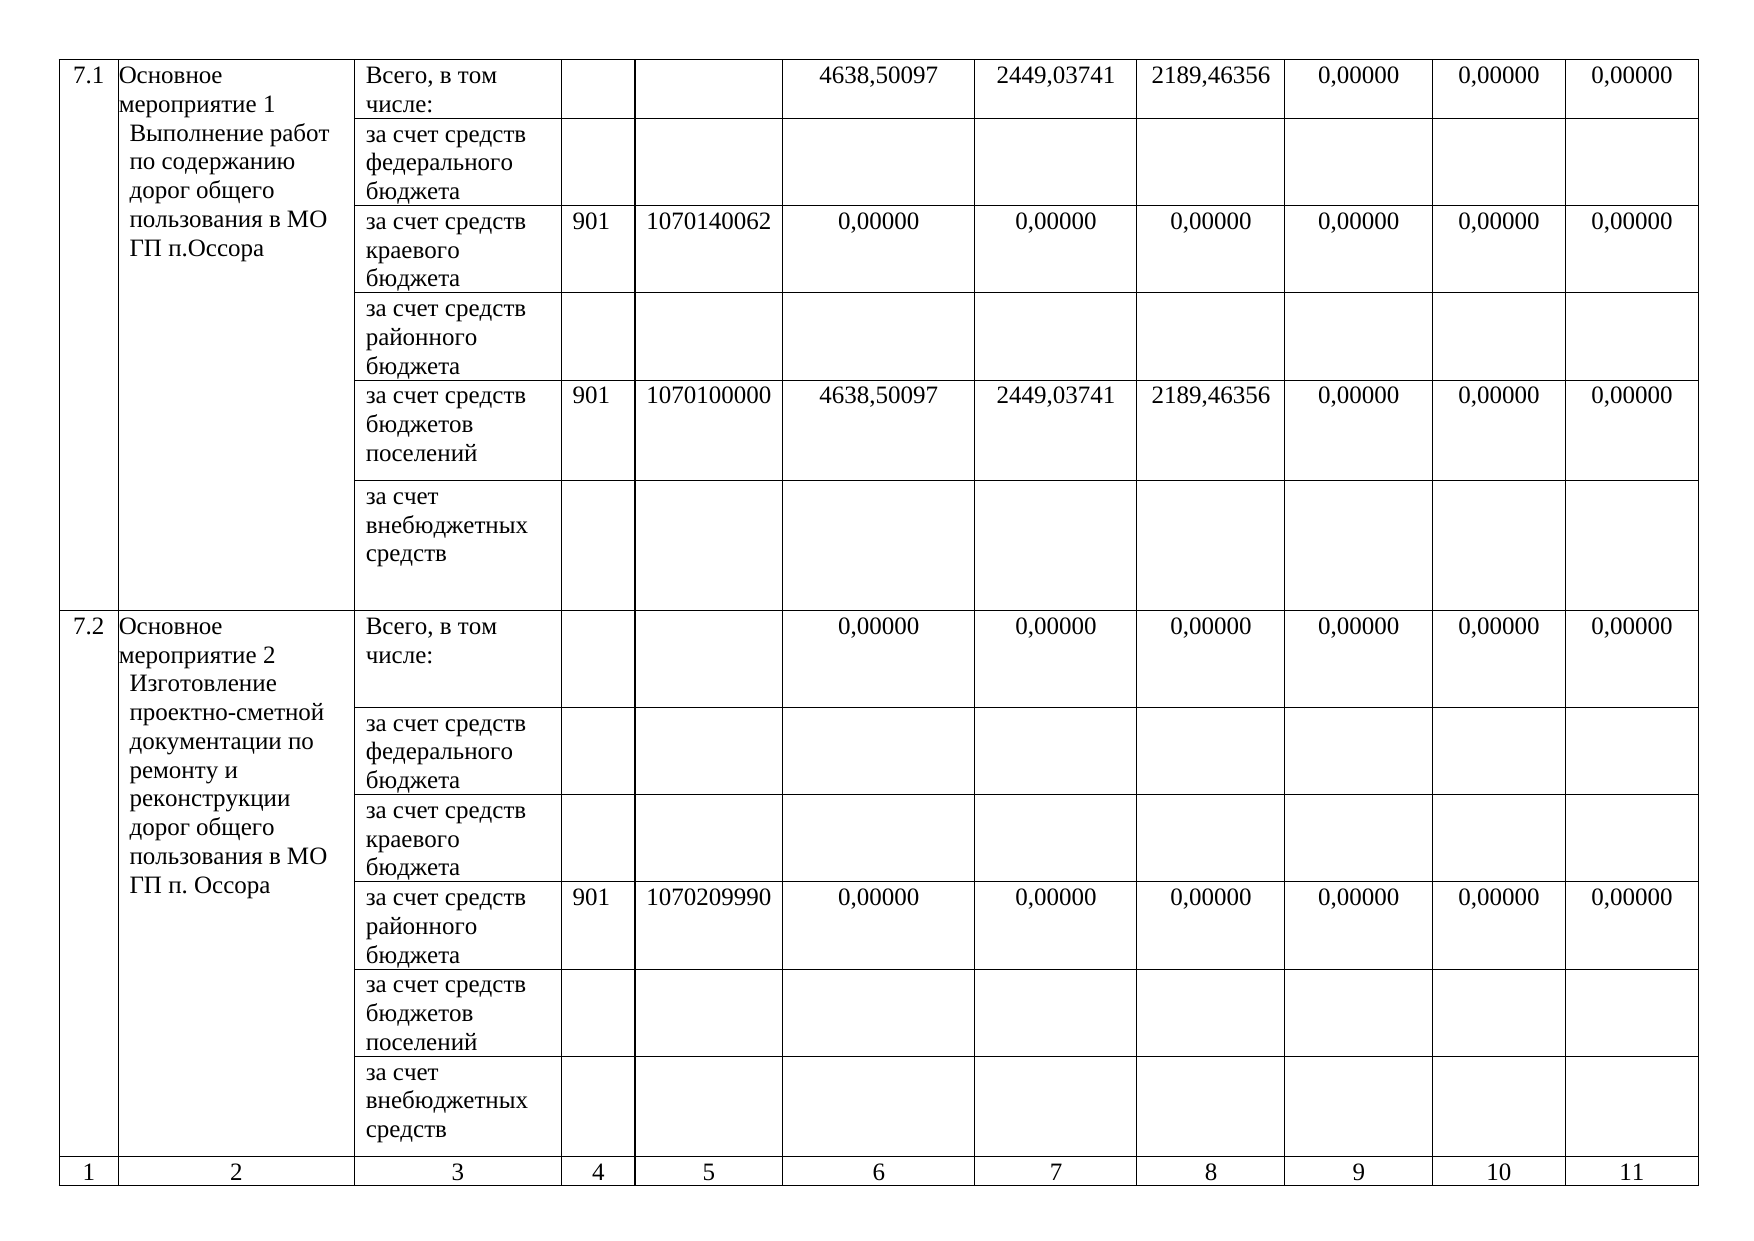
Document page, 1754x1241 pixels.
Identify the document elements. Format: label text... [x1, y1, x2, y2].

table_cell Всего, в том числе: [355, 60, 561, 118]
table_cell [636, 970, 782, 1056]
table_cell [1137, 1057, 1284, 1156]
table_cell [562, 1057, 634, 1156]
table_cell 0,00000 [1285, 611, 1432, 707]
table_cell 0,00000 [1285, 60, 1432, 118]
table_cell за счет средств бюджетов поселений [355, 381, 561, 480]
table_cell [562, 293, 634, 379]
table_cell [1433, 481, 1565, 610]
table_cell 7.1 [60, 60, 118, 610]
table_cell за счет средств бюджетов поселений [355, 970, 561, 1056]
table_cell 0,00000 [1566, 882, 1698, 968]
table_cell [636, 60, 782, 118]
table_cell [1433, 1057, 1565, 1156]
table_cell 1070140062 [636, 206, 782, 292]
table_cell [783, 293, 974, 379]
table_cell 0,00000 [1137, 206, 1284, 292]
table_cell 3 [355, 1157, 561, 1185]
table_cell 901 [562, 882, 634, 968]
table_cell [1433, 119, 1565, 205]
table_cell Всего, в том числе: [355, 611, 561, 707]
table_cell 0,00000 [975, 882, 1136, 968]
table_cell 0,00000 [1285, 381, 1432, 480]
table_cell [636, 708, 782, 794]
table_cell [1566, 293, 1698, 379]
table_cell [1566, 481, 1698, 610]
table_cell [562, 611, 634, 707]
table_cell 901 [562, 381, 634, 480]
table_cell [1566, 119, 1698, 205]
table_cell 0,00000 [975, 611, 1136, 707]
table_cell [975, 119, 1136, 205]
table_cell [1566, 708, 1698, 794]
table_cell за счет средств федерального бюджета [355, 708, 561, 794]
table_cell [1433, 708, 1565, 794]
table_cell [783, 119, 974, 205]
table_cell 901 [562, 206, 634, 292]
table_cell 0,00000 [1433, 206, 1565, 292]
table_cell [783, 708, 974, 794]
table_cell [1566, 1057, 1698, 1156]
table_cell за счет внебюджетных средств [355, 481, 561, 610]
table_cell 0,00000 [1433, 611, 1565, 707]
table_cell [562, 795, 634, 881]
table_cell [1433, 970, 1565, 1056]
table_cell [975, 293, 1136, 379]
table_cell [783, 1057, 974, 1156]
table_cell 0,00000 [1566, 60, 1698, 118]
table_cell 0,00000 [783, 611, 974, 707]
table_cell [1285, 119, 1432, 205]
table_cell 4638,50097 [783, 60, 974, 118]
table_cell 5 [636, 1157, 782, 1185]
table_cell 2189,46356 [1137, 60, 1284, 118]
table_cell Основное мероприятие 2 Изготовление проектно-сметной документации по ремонту и реконструкции дорог общего пользования в МО ГП п. Оссора [119, 611, 354, 1156]
table_cell 1 [60, 1157, 118, 1185]
table_cell 2449,03741 [975, 60, 1136, 118]
table_cell [562, 481, 634, 610]
table_cell [1137, 970, 1284, 1056]
table_cell [1285, 293, 1432, 379]
table_cell [562, 60, 634, 118]
table_cell 1070209990 [636, 882, 782, 968]
table_cell 2449,03741 [975, 381, 1136, 480]
table_cell [975, 481, 1136, 610]
table_cell 7 [975, 1157, 1136, 1185]
table_cell [975, 708, 1136, 794]
table_cell [636, 119, 782, 205]
table_cell [1566, 970, 1698, 1056]
table_cell 2189,46356 [1137, 381, 1284, 480]
table_cell 0,00000 [1566, 381, 1698, 480]
table_cell 9 [1285, 1157, 1432, 1185]
table_cell [783, 795, 974, 881]
table_cell 0,00000 [1285, 206, 1432, 292]
table_cell 0,00000 [1137, 882, 1284, 968]
table_cell за счет средств краевого бюджета [355, 795, 561, 881]
table_cell [1137, 481, 1284, 610]
table_cell [1285, 795, 1432, 881]
table_cell [1285, 1057, 1432, 1156]
table_cell 1070100000 [636, 381, 782, 480]
table_cell [975, 970, 1136, 1056]
table_cell [975, 795, 1136, 881]
table_cell [1137, 119, 1284, 205]
table_cell 0,00000 [1433, 381, 1565, 480]
table_cell 0,00000 [783, 206, 974, 292]
table_cell Основное мероприятие 1 Выполнение работ по содержанию дорог общего пользования в МО ГП п.Оссора [119, 60, 354, 610]
table_cell [562, 708, 634, 794]
table_cell [1285, 708, 1432, 794]
table_cell [636, 293, 782, 379]
table_cell [1285, 970, 1432, 1056]
table_cell [562, 970, 634, 1056]
table_cell 0,00000 [1137, 611, 1284, 707]
table_cell [636, 611, 782, 707]
table_cell 8 [1137, 1157, 1284, 1185]
table_cell [1137, 795, 1284, 881]
table_cell [783, 970, 974, 1056]
table_cell за счет средств районного бюджета [355, 293, 561, 379]
table_cell 4 [562, 1157, 634, 1185]
table_cell [1566, 795, 1698, 881]
table_cell 0,00000 [975, 206, 1136, 292]
table_cell [1433, 795, 1565, 881]
table_cell 0,00000 [1566, 206, 1698, 292]
table_cell 0,00000 [1566, 611, 1698, 707]
table_cell 10 [1433, 1157, 1565, 1185]
table_cell [1137, 293, 1284, 379]
table_cell 11 [1566, 1157, 1698, 1185]
table_cell [636, 795, 782, 881]
table_cell 4638,50097 [783, 381, 974, 480]
table_cell 0,00000 [1433, 882, 1565, 968]
table_cell 2 [119, 1157, 354, 1185]
table_cell [783, 481, 974, 610]
table_cell [1137, 708, 1284, 794]
table_cell 0,00000 [1433, 60, 1565, 118]
table_cell [1433, 293, 1565, 379]
table_cell 0,00000 [1285, 882, 1432, 968]
table_cell 7.2 [60, 611, 118, 1156]
table_cell за счет средств федерального бюджета [355, 119, 561, 205]
table_cell за счет средств районного бюджета [355, 882, 561, 968]
table_cell [1285, 481, 1432, 610]
table_cell за счет средств краевого бюджета [355, 206, 561, 292]
table_cell [975, 1057, 1136, 1156]
table_cell [636, 481, 782, 610]
table_cell 6 [783, 1157, 974, 1185]
table_cell за счет внебюджетных средств [355, 1057, 561, 1156]
table_cell [562, 119, 634, 205]
table_cell 0,00000 [783, 882, 974, 968]
table_cell [636, 1057, 782, 1156]
